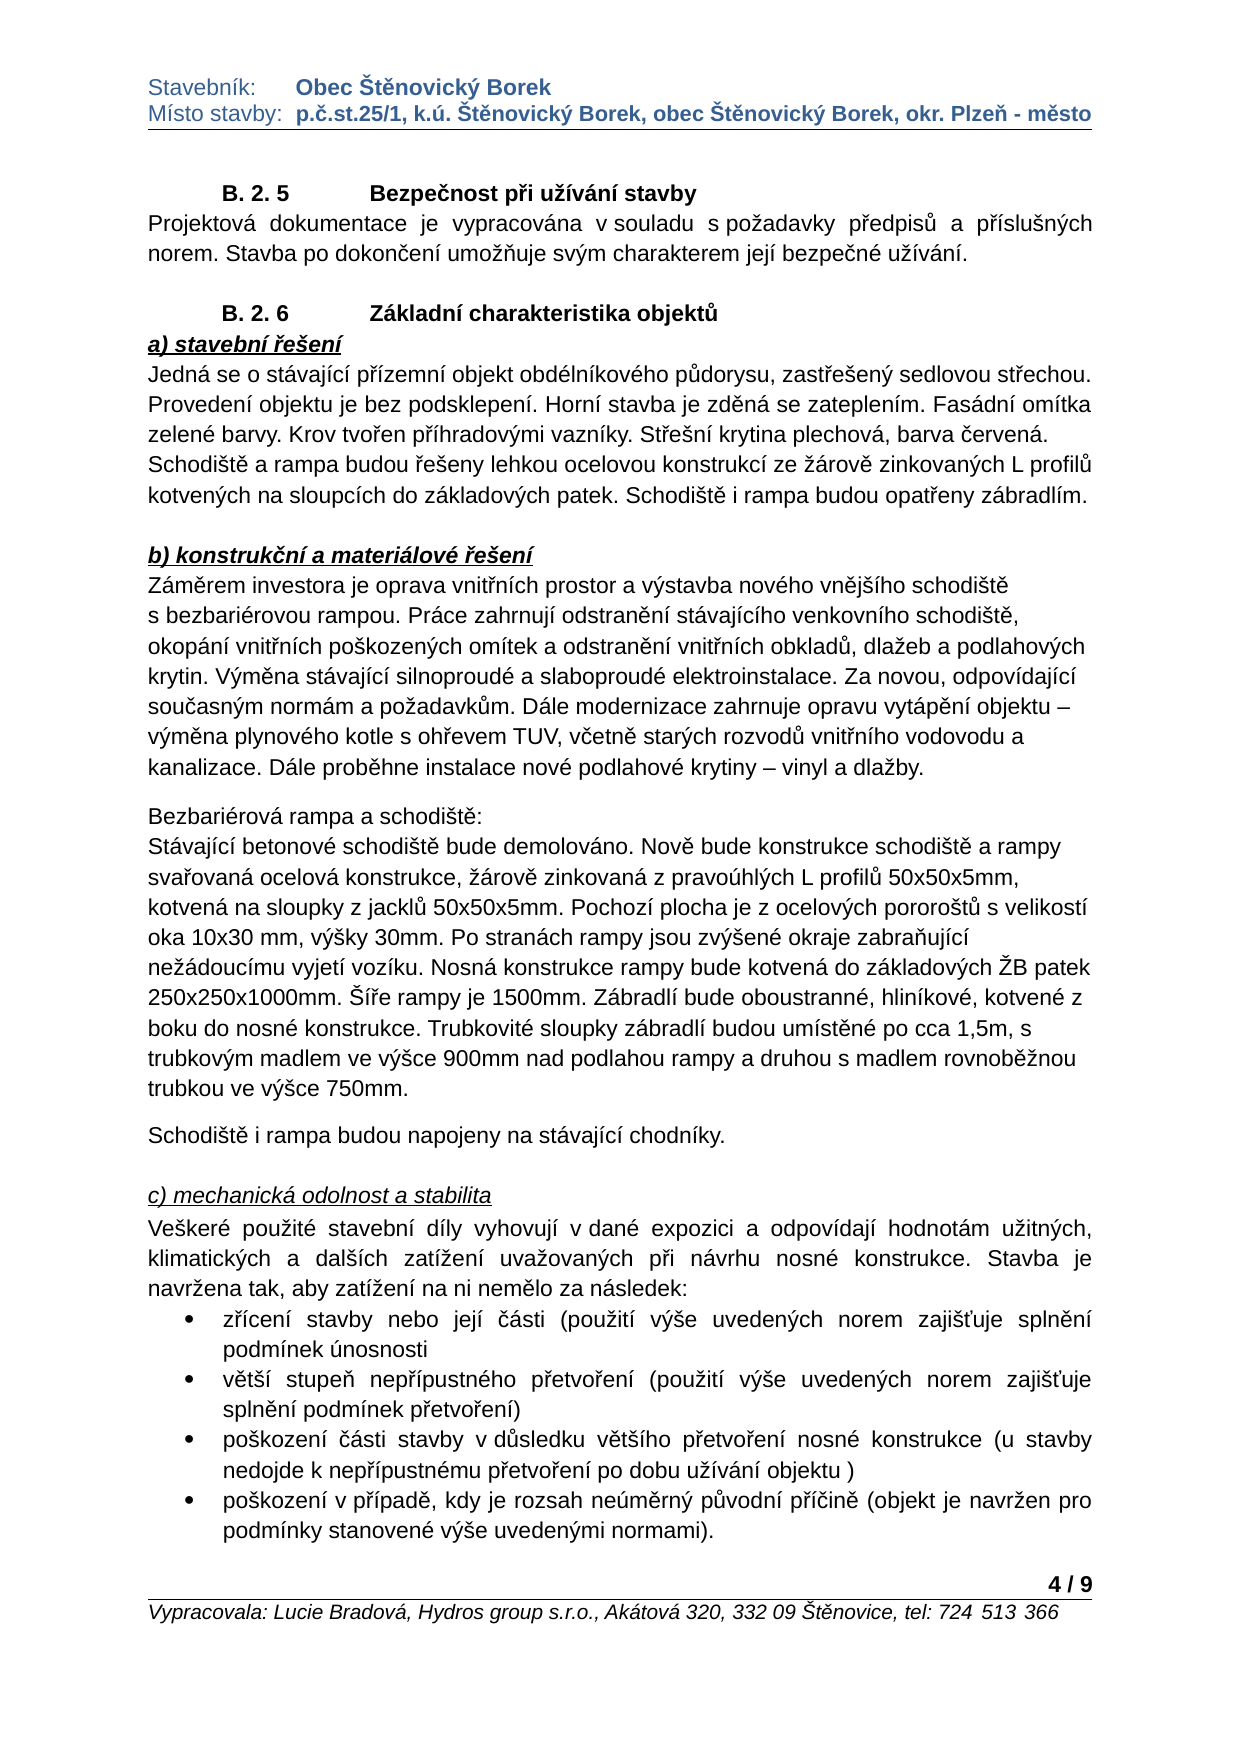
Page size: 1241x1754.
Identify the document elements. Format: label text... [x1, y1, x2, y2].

text Schodiště i rampa budou napojeny na stávající chodníky. [148, 1122, 1092, 1148]
text c) mechanická odolnost a stabilita [148, 1182, 1092, 1208]
text a) stavební řešení [148, 331, 1092, 357]
text Bezbariérová rampa a schodiště: [148, 803, 1092, 829]
list poškození v případě, kdy je rozsah neúměrný původní příčině (objekt je navržen pro podmínky stanovené výše uvedenými normami). [185, 1487, 1092, 1543]
text B. 2. 6 Základní charakteristika objektů [148, 300, 1092, 327]
text Projektová dokumentace je vypracována v souladu s požadavky předpisů a příslušných norem. Stavba po dokončení umožňuje svým charakterem její bezpečné užívání. [148, 210, 1092, 266]
list poškození části stavby v důsledku většího přetvoření nosné konstrukce (u stavby nedojde k nepřípustnému přetvoření po dobu užívání objektu ) [185, 1426, 1092, 1483]
text Jedná se o stávající přízemní objekt obdélníkového půdorysu, zastřešený sedlovou střechou. Provedení objektu je bez podsklepení. Horní stavba je zděná se zateplením. Fasádní omítka zelené barvy. Krov tvořen příhradovými vazníky. Střešní krytina plechová, barva červená. [148, 361, 1092, 448]
text Stávající betonové schodiště bude demolováno. Nově bude konstrukce schodiště a rampy svařovaná ocelová konstrukce, žárově zinkovaná z pravoúhlých L profilů 50x50x5mm, kotvená na sloupky z jacklů 50x50x5mm. Pochozí plocha je z ocelových pororoštů s velikostí oka 10x30 mm, výšky 30mm. Po stranách rampy jsou zvýšené okraje zabraňující nežádoucímu vyjetí vozíku. Nosná konstrukce rampy bude kotvená do základových ŽB patek 250x250x1000mm. Šíře rampy je 1500mm. Zábradlí bude oboustranné, hliníkové, kotvené z boku do nosné konstrukce. Trubkovité sloupky zábradlí budou umístěné po cca 1,5m, s trubkovým madlem ve výšce 900mm nad podlahou rampy a druhou s madlem rovnoběžnou trubkou ve výšce 750mm. [148, 833, 1092, 1101]
list větší stupeň nepřípustného přetvoření (použití výše uvedených norem zajišťuje splnění podmínek přetvoření) [185, 1366, 1092, 1422]
list zřícení stavby nebo její části (použití výše uvedených norem zajišťuje splnění podmínek únosnosti [185, 1306, 1092, 1362]
text Veškeré použité stavební díly vyhovují v dané expozici a odpovídají hodnotám užitných, klimatických a dalších zatížení uvažovaných při návrhu nosné konstrukce. Stavba je navržena tak, aby zatížení na ni nemělo za následek: [148, 1215, 1092, 1302]
text Záměrem investora je oprava vnitřních prostor a výstavba nového vnějšího schodiště s bezbariérovou rampou. Práce zahrnují odstranění stávajícího venkovního schodiště, okopání vnitřních poškozených omítek a odstranění vnitřních obkladů, dlažeb a podlahových krytin. Výměna stávající silnoproudé a slaboproudé elektroinstalace. Za novou, odpovídající současným normám a požadavkům. Dále modernizace zahrnuje opravu vytápění objektu – výměna plynového kotle s ohřevem TUV, včetně starých rozvodů vnitřního vodovodu a kanalizace. Dále proběhne instalace nové podlahové krytiny – vinyl a dlažby. [148, 572, 1092, 780]
text b) konstrukční a materiálové řešení [148, 542, 1092, 568]
text B. 2. 5 Bezpečnost při užívání stavby [148, 179, 1092, 206]
